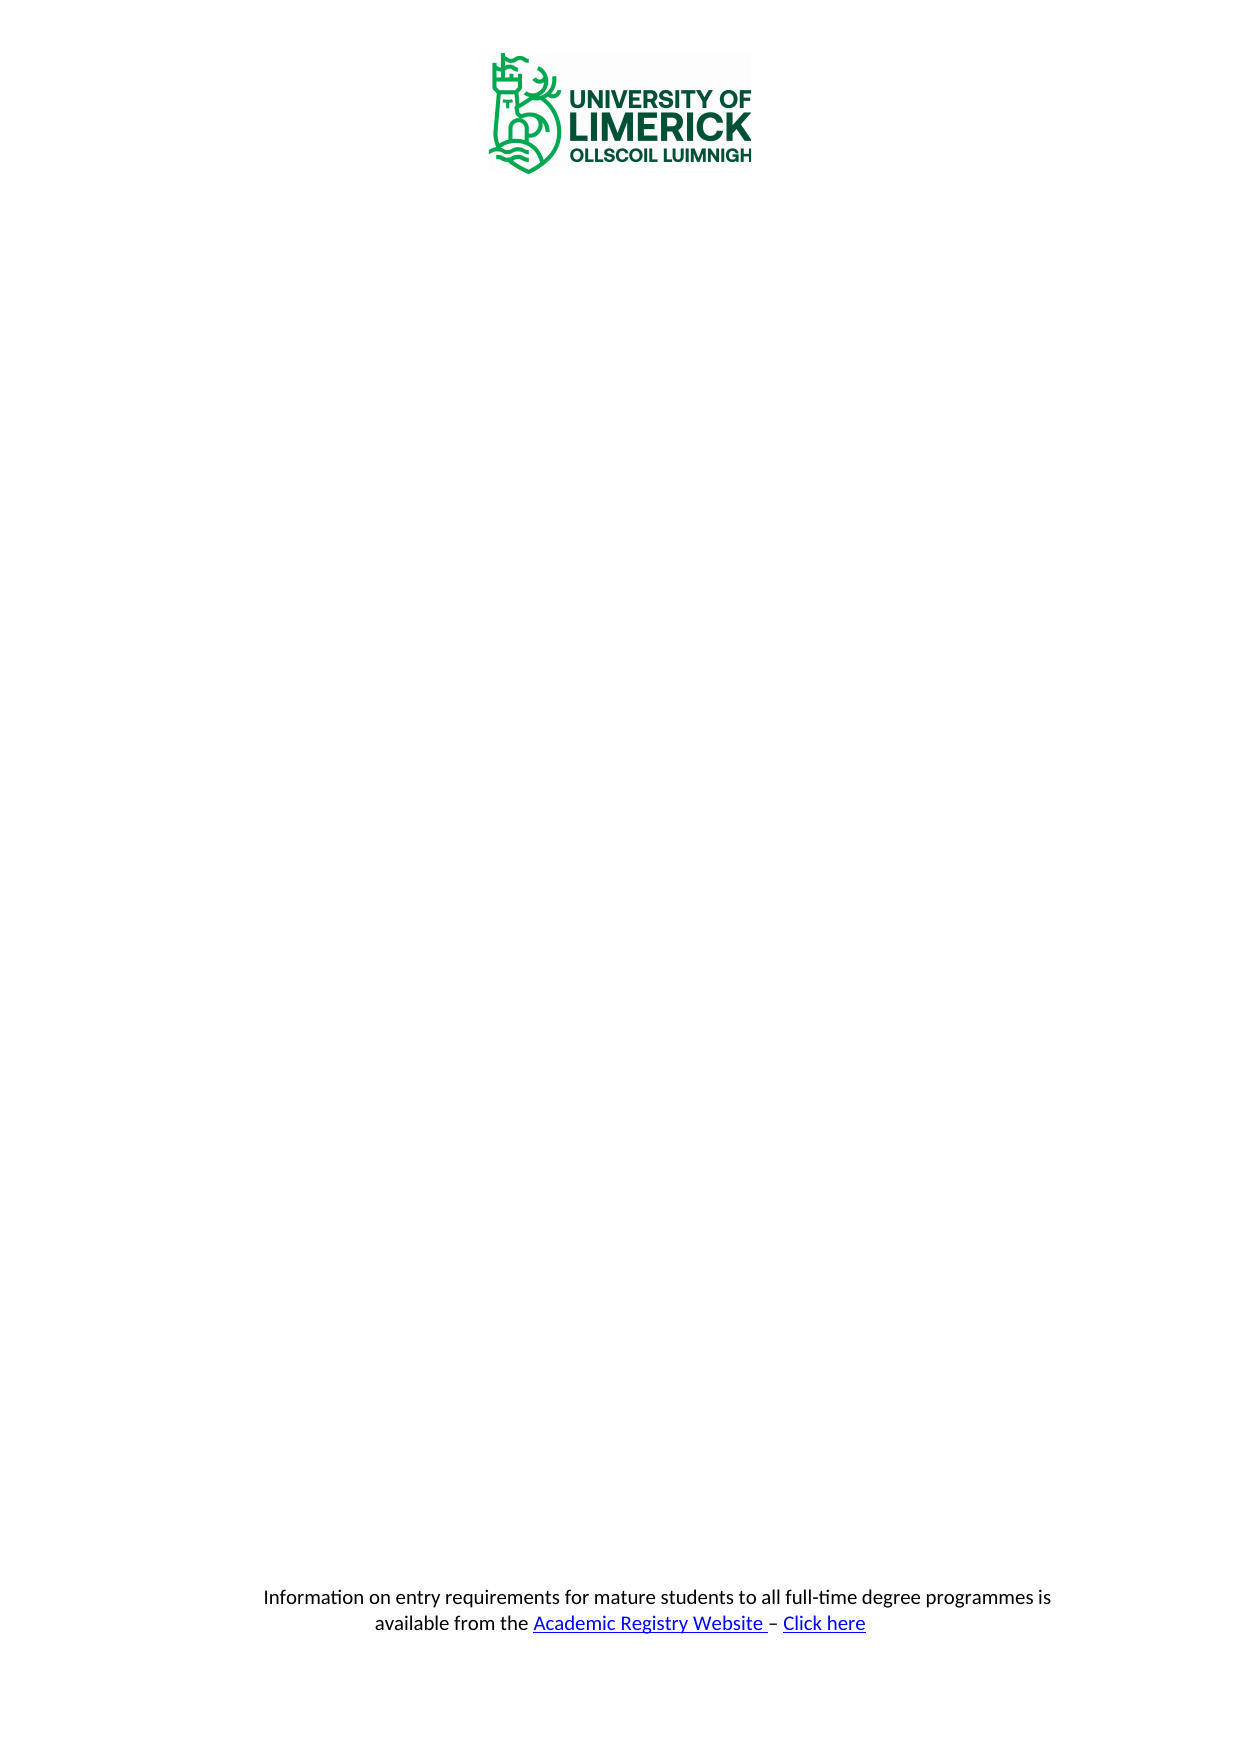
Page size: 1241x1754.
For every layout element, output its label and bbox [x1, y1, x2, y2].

picture [488, 53, 752, 174]
